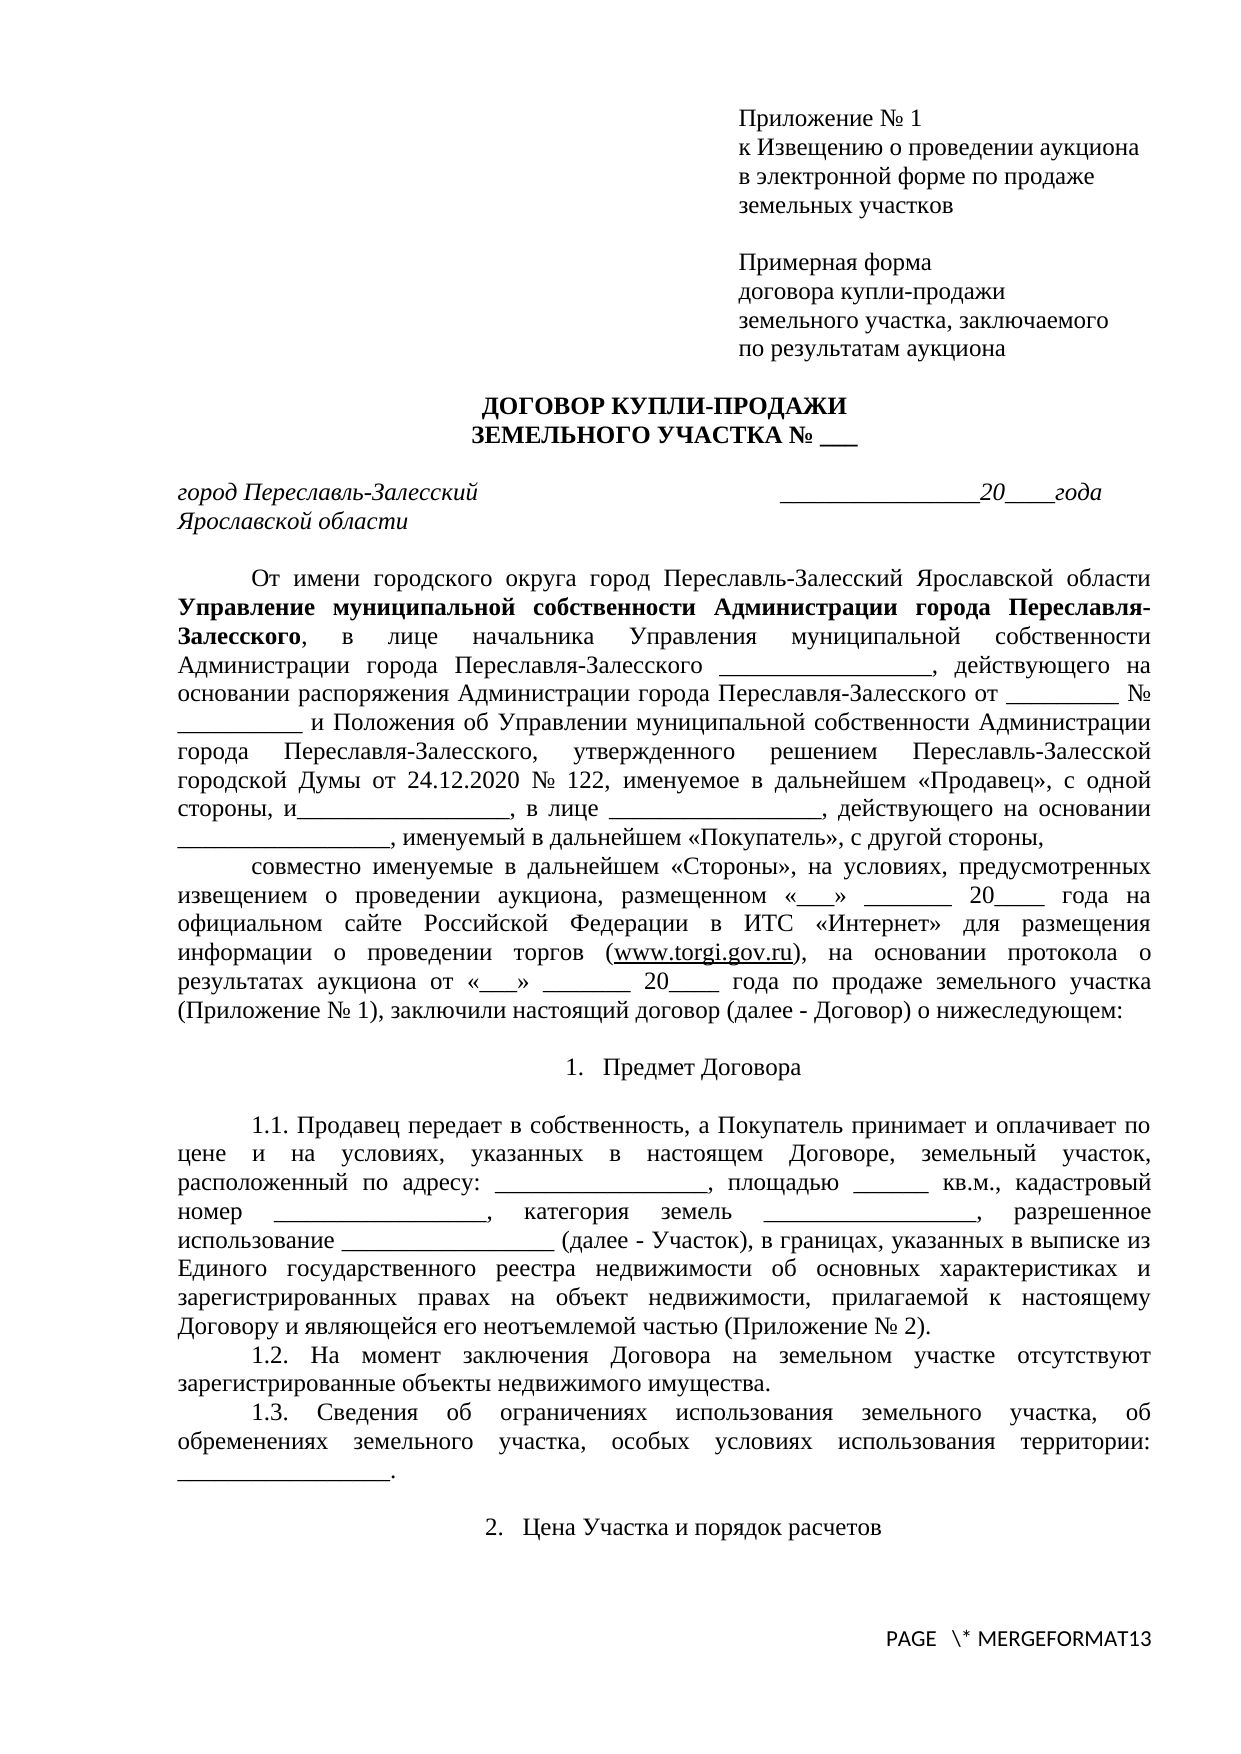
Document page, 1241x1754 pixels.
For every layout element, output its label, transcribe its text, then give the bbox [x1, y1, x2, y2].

text договора купли-продажи [177, 276, 1152, 305]
list Цена Участка и порядок расчетов [215, 1512, 1152, 1541]
text Примерная форма [177, 247, 1152, 276]
text 1.3. Сведения об ограничениях использования земельного участка, об обременениях земельного участка, особых условиях использования территории: _________________. [177, 1397, 1152, 1483]
text к Извещению о проведении аукциона [177, 132, 1152, 161]
text по результатам аукциона [177, 333, 1152, 362]
text земельного участка, заключаемого [177, 305, 1152, 333]
text Приложение № 1 [177, 103, 1152, 132]
text 1.2. На момент заключения Договора на земельном участке отсутствуют зарегистрированные объекты недвижимого имущества. [177, 1340, 1152, 1397]
text город Переславль-Залесский ________________20____года [177, 477, 1152, 506]
text совместно именуемые в дальнейшем «Стороны», на условиях, предусмотренных извещением о проведении аукциона, размещенном «___» _______ 20____ года на официальном сайте Российской Федерации в ИТС «Интернет» для размещения информации о проведении торгов (www.torgi.gov.ru), на основании протокола о результатах аукциона от «___» _______ 20____ года по продаже земельного участка (Приложение № 1), заключили настоящий договор (далее - Договор) о нижеследующем: [177, 851, 1152, 1023]
text в электронной форме по продаже [177, 161, 1152, 190]
text ЗЕМЕЛЬНОГО УЧАСТКА № ___ [177, 420, 1152, 448]
text Ярославской области [177, 506, 1152, 535]
list Предмет Договора [215, 1052, 1152, 1081]
text ДОГОВОР КУПЛИ-ПРОДАЖИ [177, 391, 1152, 420]
text 1.1. Продавец передает в собственность, а Покупатель принимает и оплачивает по цене и на условиях, указанных в настоящем Договоре, земельный участок, расположенный по адресу: _________________, площадью ______ кв.м., кадастровый номер _________________, категория земель _________________, разрешенное использование _________________ (далее - Участок), в границах, указанных в выписке из Единого государственного реестра недвижимости об основных характеристиках и зарегистрированных правах на объект недвижимости, прилагаемой к настоящему Договору и являющейся его неотъемлемой частью (Приложение № 2). [177, 1110, 1152, 1340]
text земельных участков [177, 190, 1152, 218]
text От имени городского округа город Переславль-Залесский Ярославской области Управление муниципальной собственности Администрации города Переславля-Залесского, в лице начальника Управления муниципальной собственности Администрации города Переславля-Залесского _________________, действующего на основании распоряжения Администрации города Переславля-Залесского от _________ № __________ и Положения об Управлении муниципальной собственности Администрации города Переславля-Залесского, утвержденного решением Переславль-Залесской городской Думы от 24.12.2020 № 122, именуемое в дальнейшем «Продавец», с одной стороны, и_________________, в лице _________________, действующего на основании _________________, именуемый в дальнейшем «Покупатель», с другой стороны, [177, 563, 1152, 851]
